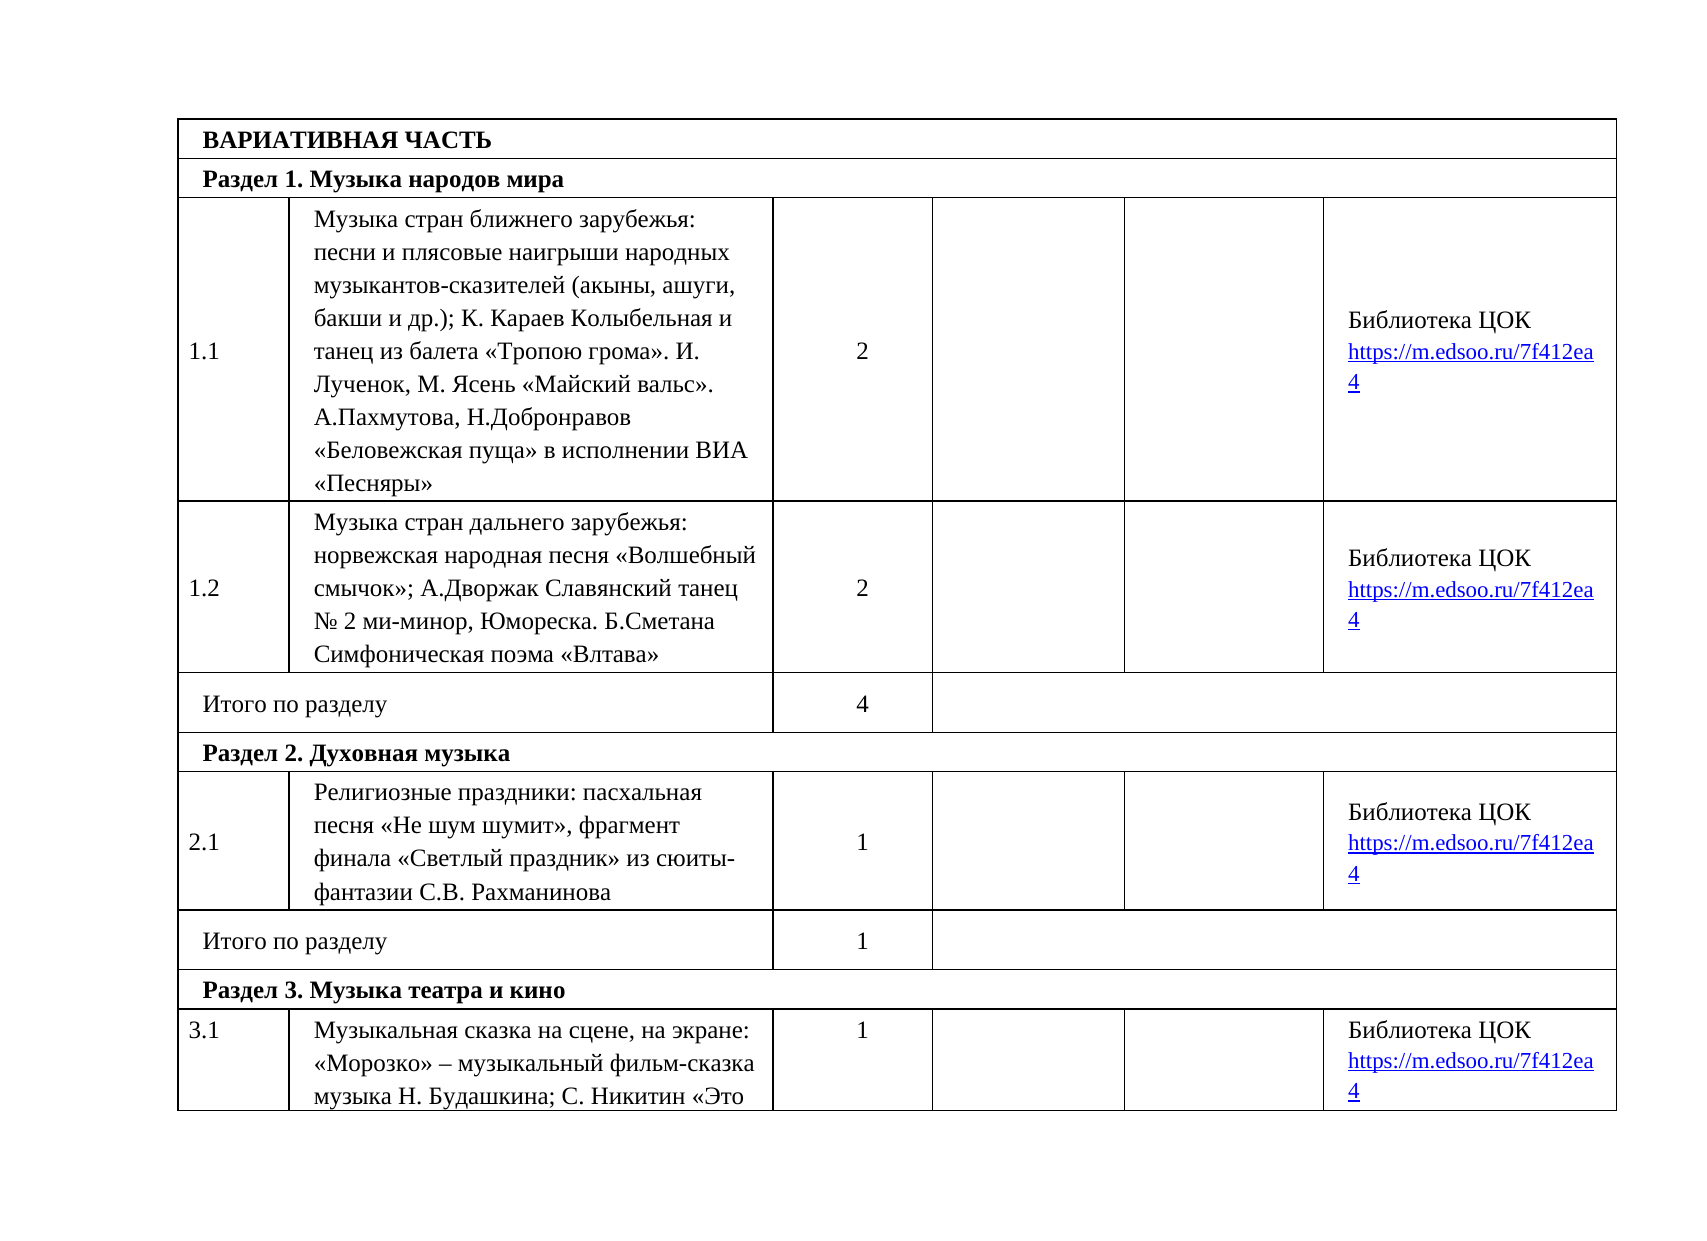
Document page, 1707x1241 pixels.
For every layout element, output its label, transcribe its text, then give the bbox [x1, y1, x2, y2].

table_cell Библиотека ЦОК https://m.edsoo.ru/7f412ea4 [1324, 502, 1616, 672]
table_cell [1125, 1010, 1323, 1109]
table_cell ВАРИАТИВНАЯ ЧАСТЬ [179, 120, 1616, 157]
table_cell 2.1 [179, 772, 288, 909]
table_cell [1125, 772, 1323, 909]
table_cell 2 [774, 502, 932, 672]
table_cell 1 [774, 772, 932, 909]
table_cell 1 [774, 1010, 932, 1109]
table_cell Раздел 2. Духовная музыка [179, 733, 1616, 771]
table_cell Музыка стран ближнего зарубежья: песни и плясовые наигрыши народных музыкантов-сказителей (акыны, ашуги, бакши и др.); К. Караев Колыбельная и танец из балета «Тропою грома». И. Лученок, М. Ясень «Майский вальс». А.Пахмутова, Н.Добронравов «Беловежская пуща» в исполнении ВИА «Песняры» [290, 198, 772, 500]
table_cell [1125, 198, 1323, 500]
table_cell [933, 198, 1124, 500]
table_cell [933, 1010, 1124, 1109]
table_cell Библиотека ЦОК https://m.edsoo.ru/7f412ea4 [1324, 772, 1616, 909]
table_cell [933, 772, 1124, 909]
table_cell Музыка стран дальнего зарубежья: норвежская народная песня «Волшебный смычок»; А.Дворжак Славянский танец № 2 ми-минор, Юмореска. Б.Сметана Симфоническая поэма «Влтава» [290, 502, 772, 672]
table_cell 1 [774, 911, 932, 969]
table_cell [933, 502, 1124, 672]
table_cell Итого по разделу [179, 673, 772, 731]
table_cell Раздел 3. Музыка театра и кино [179, 970, 1616, 1008]
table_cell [290, 1010, 772, 1109]
table_cell 4 [774, 673, 932, 731]
table_cell [933, 673, 1616, 731]
table_cell 3.1 [179, 1010, 288, 1109]
table_cell Итого по разделу [179, 911, 772, 969]
table_cell 1.1 [179, 198, 288, 500]
table_cell 2 [774, 198, 932, 500]
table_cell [1324, 1010, 1616, 1109]
table_cell Религиозные праздники: пасхальная песня «Не шум шумит», фрагмент финала «Светлый праздник» из сюиты-фантазии С.В. Рахманинова [290, 772, 772, 909]
table_cell [1125, 502, 1323, 672]
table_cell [1324, 198, 1616, 500]
table_cell Раздел 1. Музыка народов мира [179, 159, 1616, 197]
table_cell 1.2 [179, 502, 288, 672]
table_cell [933, 911, 1616, 969]
